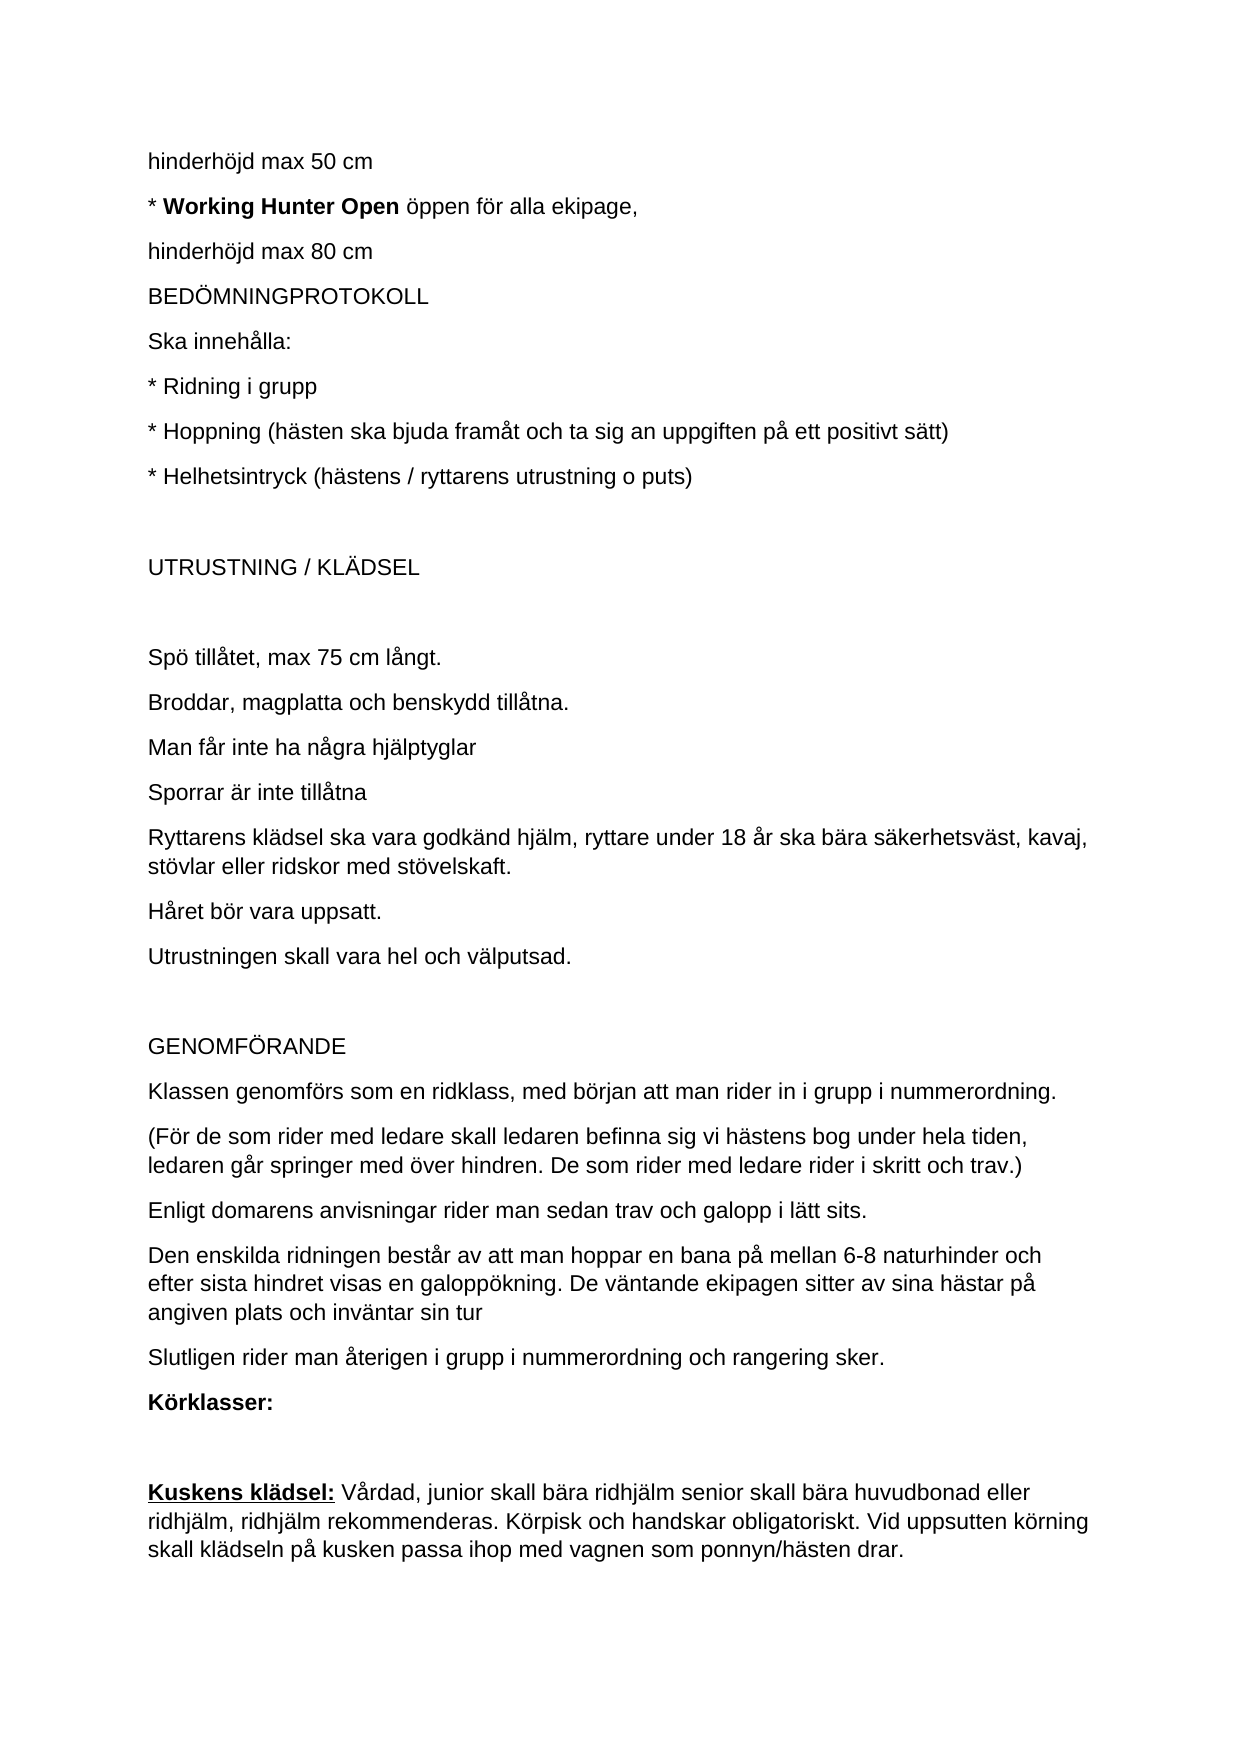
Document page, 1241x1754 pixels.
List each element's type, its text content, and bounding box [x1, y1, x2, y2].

text Håret bör vara uppsatt. [148, 898, 1093, 924]
text Spö tillåtet, max 75 cm långt. [148, 644, 1093, 670]
text hinderhöjd max 50 cm [148, 148, 1093, 174]
text * Helhetsintryck (hästens / ryttarens utrustning o puts) [148, 463, 1093, 490]
text Slutligen rider man återigen i grupp i nummerordning och rangering sker. [148, 1344, 1093, 1370]
text BEDÖMNINGPROTOKOLL [148, 283, 1093, 309]
text Ryttarens klädsel ska vara godkänd hjälm, ryttare under 18 år ska bära säkerhetsväst, kavaj, stövlar eller ridskor med stövelskaft. [148, 824, 1093, 879]
text Sporrar är inte tillåtna [148, 779, 1093, 805]
text Den enskilda ridningen består av att man hoppar en bana på mellan 6-8 naturhinder och efter sista hindret visas en galoppökning. De väntande ekipagen sitter av sina hästar på angiven plats och inväntar sin tur [148, 1242, 1093, 1325]
text * Hoppning (hästen ska bjuda framåt och ta sig an uppgiften på ett positivt sätt) [148, 418, 1093, 444]
text Ska innehålla: [148, 328, 1093, 354]
text Klassen genomförs som en ridklass, med början att man rider in i grupp i nummerordning. [148, 1078, 1093, 1104]
text Körklasser: [148, 1389, 1093, 1415]
text * Working Hunter Open öppen för alla ekipage, [148, 193, 1093, 219]
text Man får inte ha några hjälptyglar [148, 734, 1093, 760]
text * Ridning i grupp [148, 373, 1093, 399]
text Kuskens klädsel: Vårdad, junior skall bära ridhjälm senior skall bära huvudbonad eller ridhjälm, ridhjälm rekommenderas. Körpisk och handskar obligatoriskt. Vid uppsutten körning skall klädseln på kusken passa ihop med vagnen som ponnyn/hästen drar. [148, 1479, 1093, 1562]
text Utrustningen skall vara hel och välputsad. [148, 943, 1093, 969]
text GENOMFÖRANDE [148, 1033, 1093, 1059]
text Broddar, magplatta och benskydd tillåtna. [148, 689, 1093, 715]
text (För de som rider med ledare skall ledaren befinna sig vi hästens bog under hela tiden, ledaren går springer med över hindren. De som rider med ledare rider i skritt och trav.) [148, 1123, 1093, 1178]
text hinderhöjd max 80 cm [148, 238, 1093, 264]
text UTRUSTNING / KLÄDSEL [148, 553, 1093, 580]
text Enligt domarens anvisningar rider man sedan trav och galopp i lätt sits. [148, 1197, 1093, 1223]
